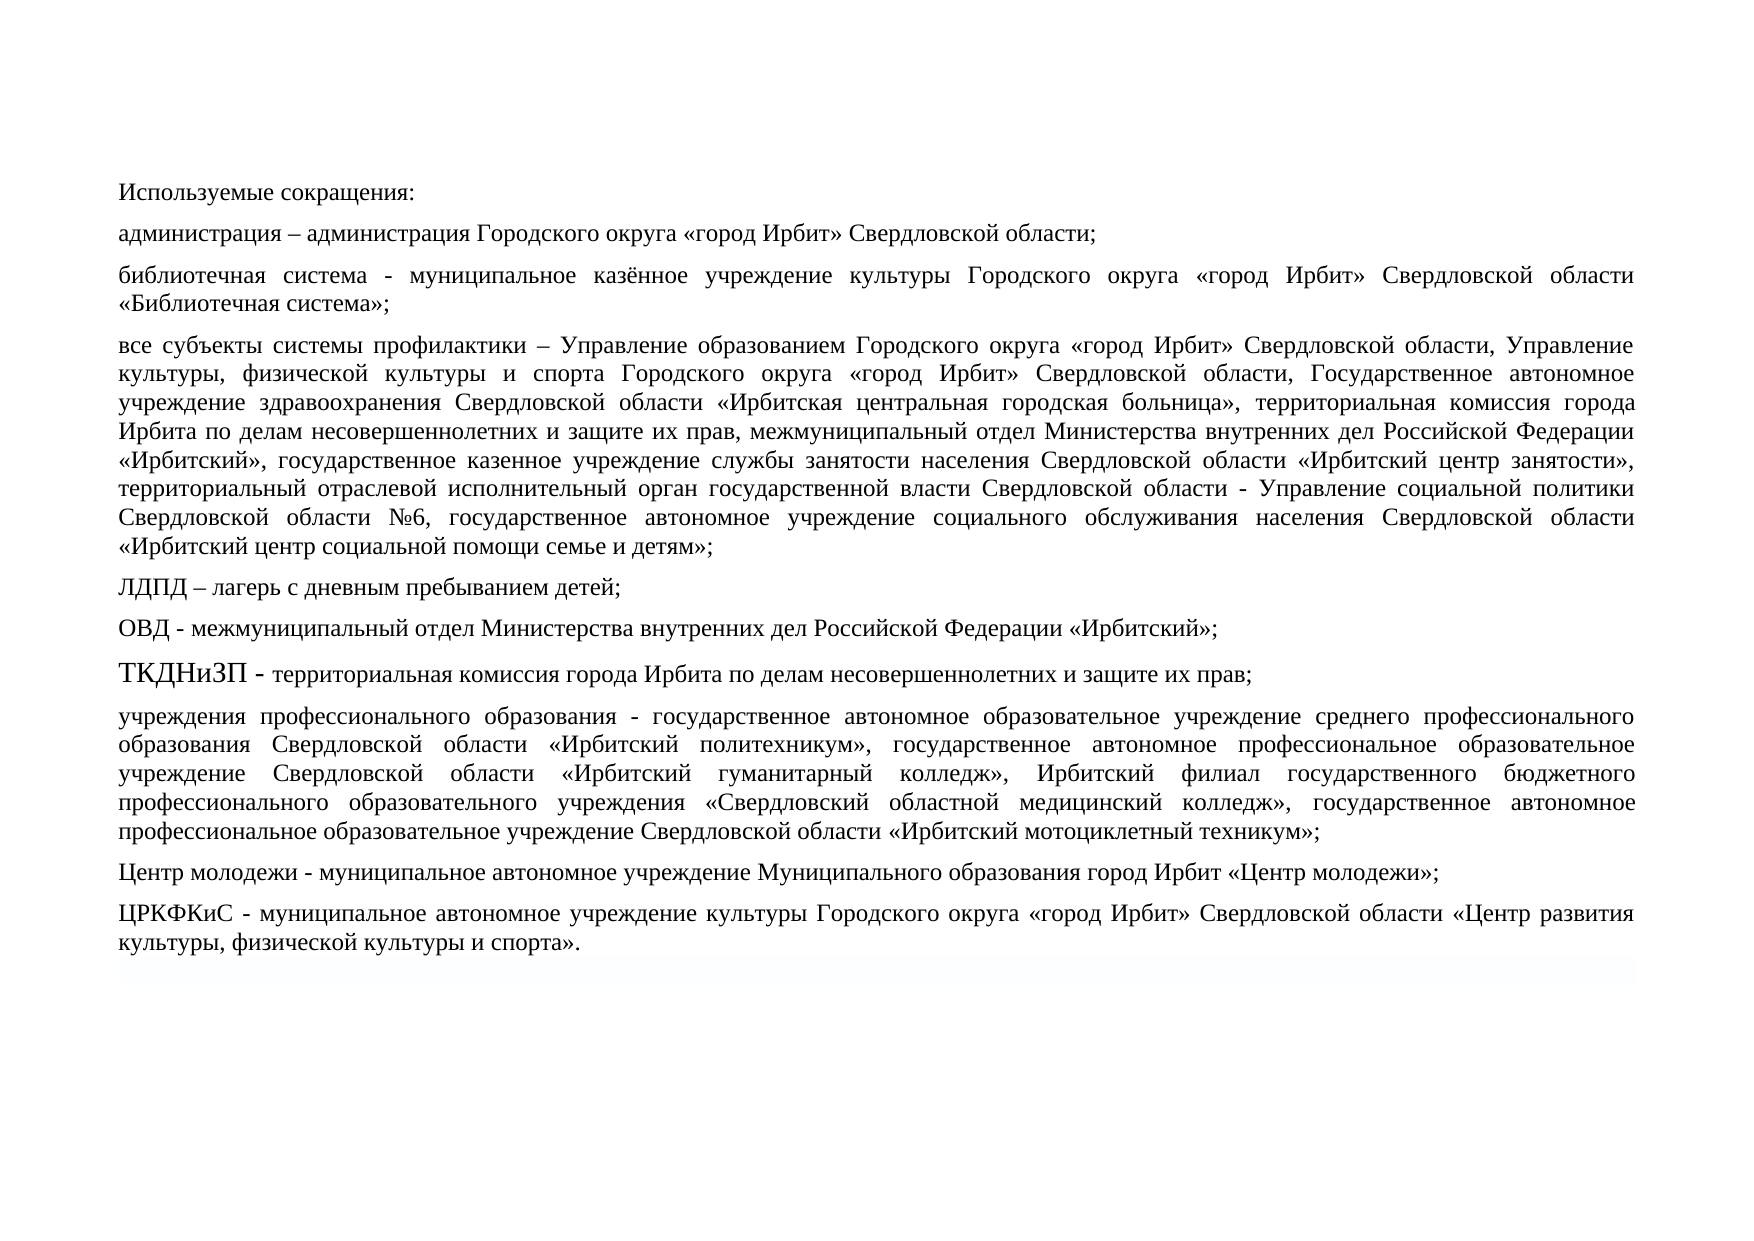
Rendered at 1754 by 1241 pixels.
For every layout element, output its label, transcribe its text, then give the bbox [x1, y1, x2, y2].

text ТКДНиЗП - территориальная комиссия города Ирбита по делам несовершеннолетних и защите их прав; [118, 655, 1636, 688]
text ОВД - межмуниципальный отдел Министерства внутренних дел Российской Федерации «Ирбитский»; [118, 613, 1636, 642]
text Центр молодежи - муниципальное автономное учреждение Муниципального образования город Ирбит «Центр молодежи»; [118, 857, 1636, 886]
text ЛДПД – лагерь с дневным пребыванием детей; [118, 572, 1636, 601]
text учреждения профессионального образования - государственное автономное образовательное учреждение среднего профессионального образования Свердловской области «Ирбитский политехникум», государственное автономное профессиональное образовательное учреждение Свердловской области «Ирбитский гуманитарный колледж», Ирбитский филиал государственного бюджетного профессионального образовательного учреждения «Свердловский областной медицинский колледж», государственное автономное профессиональное образовательное учреждение Свердловской области «Ирбитский мотоциклетный техникум»; [118, 701, 1636, 844]
text библиотечная система - муниципальное казённое учреждение культуры Городского округа «город Ирбит» Свердловской области «Библиотечная система»; [118, 260, 1636, 317]
text Используемые сокращения: [118, 177, 1636, 206]
text все субъекты системы профилактики – Управление образованием Городского округа «город Ирбит» Свердловской области, Управление культуры, физической культуры и спорта Городского округа «город Ирбит» Свердловской области, Государственное автономное учреждение здравоохранения Свердловской области «Ирбитская центральная городская больница», территориальная комиссия города Ирбита по делам несовершеннолетних и защите их прав, межмуниципальный отдел Министерства внутренних дел Российской Федерации «Ирбитский», государственное казенное учреждение службы занятости населения Свердловской области «Ирбитский центр занятости», территориальный отраслевой исполнительный орган государственной власти Свердловской области - Управление социальной политики Свердловской области №6, государственное автономное учреждение социального обслуживания населения Свердловской области «Ирбитский центр социальной помощи семье и детям»; [118, 330, 1636, 560]
text ЦРКФКиС - муниципальное автономное учреждение культуры Городского округа «город Ирбит» Свердловской области «Центр развития культуры, физической культуры и спорта». [118, 898, 1636, 956]
text администрация – администрация Городского округа «город Ирбит» Свердловской области; [118, 218, 1636, 247]
